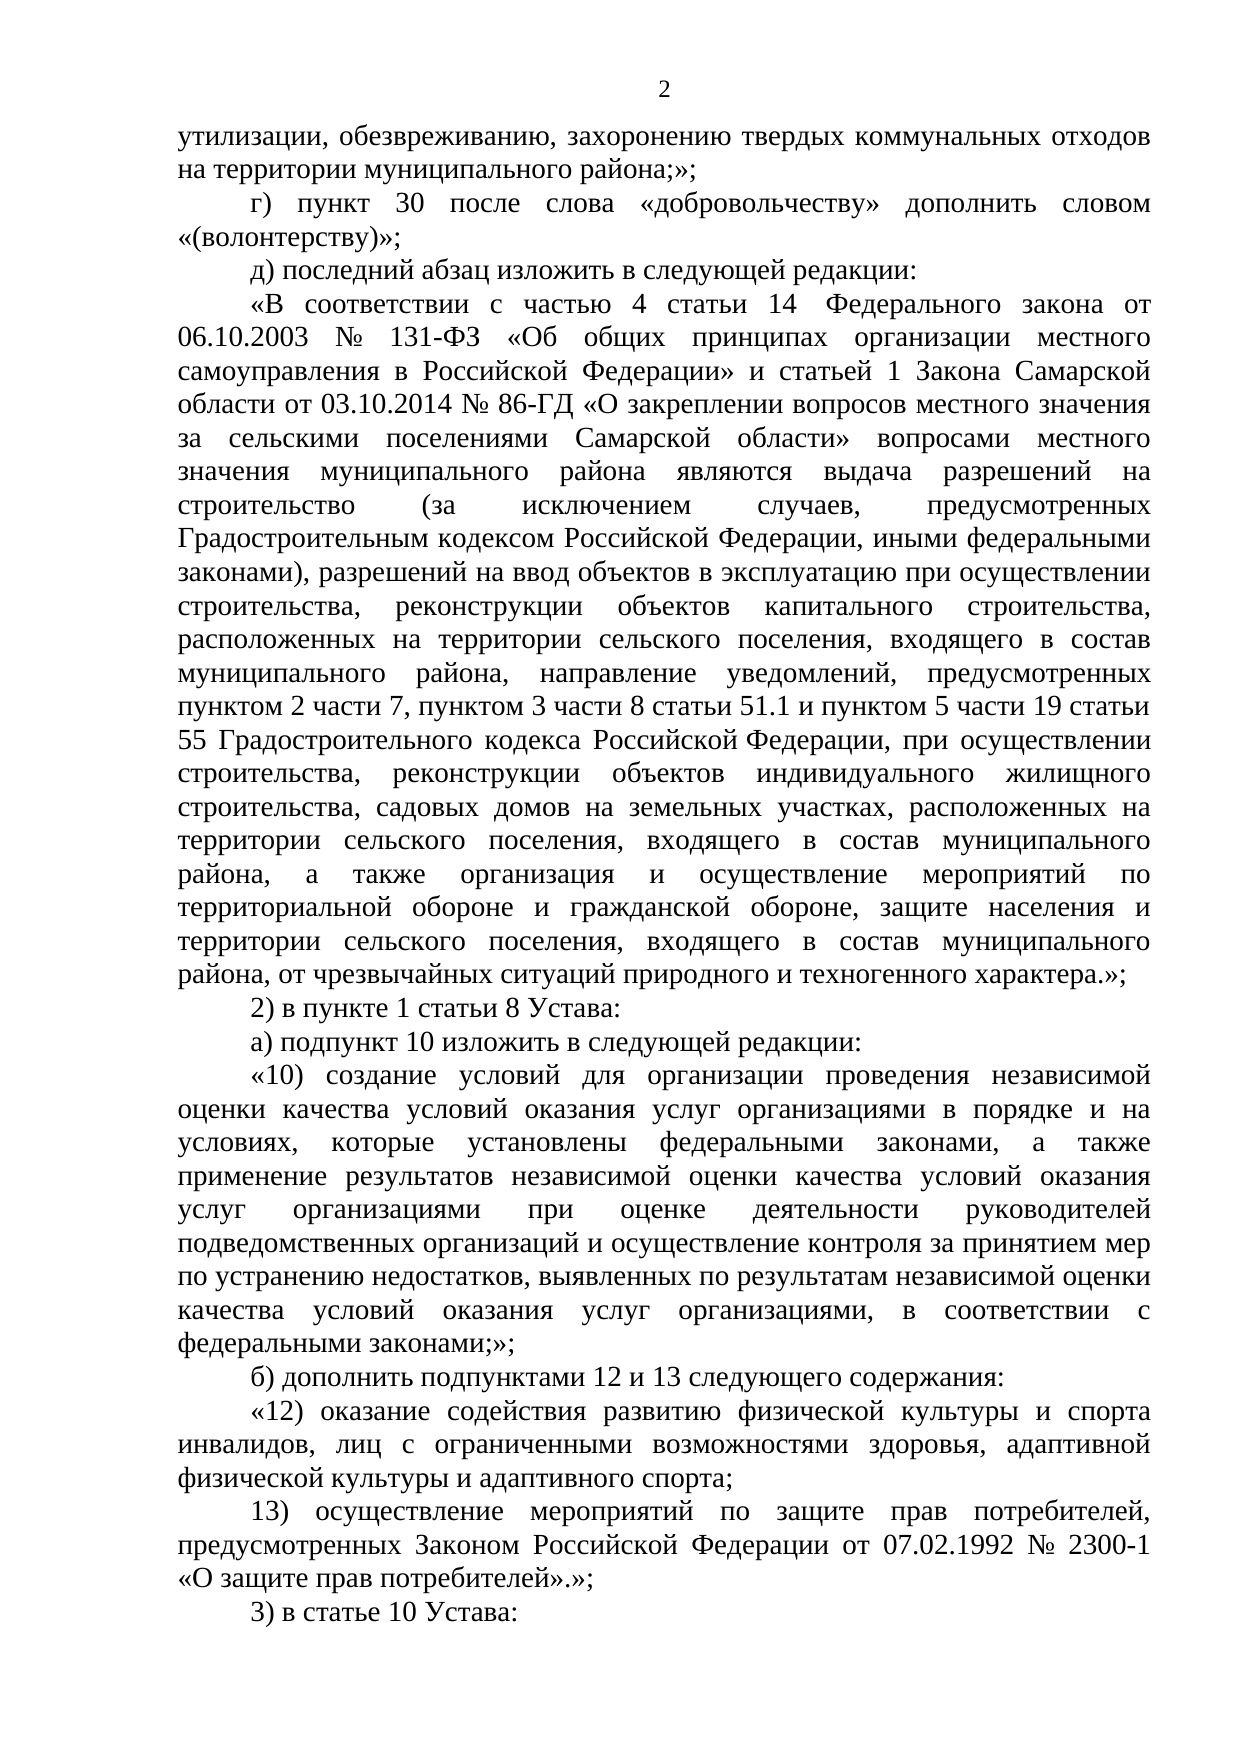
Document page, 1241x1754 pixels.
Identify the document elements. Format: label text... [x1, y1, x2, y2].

text 2) в пункте 1 статьи 8 Устава: [177, 990, 1152, 1024]
text г) пункт 30 после слова «добровольчеству» дополнить словом «(волонтерству)»; [177, 185, 1152, 252]
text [177, 118, 1152, 185]
text «12) оказание содействия развитию физической культуры и спорта инвалидов, лиц с ограниченными возможностями здоровья, адаптивной физической культуры и адаптивного спорта; [177, 1393, 1152, 1493]
text «В соответствии с частью 4 статьи 14 Федерального закона от 06.10.2003 № 131-ФЗ «Об общих принципах организации местного самоуправления в Российской Федерации» и статьей 1 Закона Самарской области от 03.10.2014 № 86-ГД «О закреплении вопросов местного значения за сельскими поселениями Самарской области» вопросами местного значения муниципального района являются выдача разрешений на строительство (за исключением случаев, предусмотренных Градостроительным кодексом Российской Федерации, иными федеральными законами), разрешений на ввод объектов в эксплуатацию при осуществлении строительства, реконструкции объектов капитального строительства, расположенных на территории сельского поселения, входящего в состав муниципального района, направление уведомлений, предусмотренных пунктом 2 части 7, пунктом 3 части 8 статьи 51.1 и пунктом 5 части 19 статьи 55 Градостроительного кодекса Российской Федерации, при осуществлении строительства, реконструкции объектов индивидуального жилищного строительства, садовых домов на земельных участках, расположенных на территории сельского поселения, входящего в состав муниципального района, а также организация и осуществление мероприятий по территориальной обороне и гражданской обороне, защите населения и территории сельского поселения, входящего в состав муниципального района, от чрезвычайных ситуаций природного и техногенного характера.»; [177, 286, 1152, 990]
text «10) создание условий для организации проведения независимой оценки качества условий оказания услуг организациями в порядке и на условиях, которые установлены федеральными законами, а также применение результатов независимой оценки качества условий оказания услуг организациями при оценке деятельности руководителей подведомственных организаций и осуществление контроля за принятием мер по устранению недостатков, выявленных по результатам независимой оценки качества условий оказания услуг организациями, в соответствии с федеральными законами;»; [177, 1057, 1152, 1359]
text 3) в статье 10 Устава: [177, 1594, 1152, 1627]
text б) дополнить подпунктами 12 и 13 следующего содержания: [177, 1359, 1152, 1393]
text д) последний абзац изложить в следующей редакции: [177, 252, 1152, 286]
text а) подпункт 10 изложить в следующей редакции: [177, 1024, 1152, 1057]
text 13) осуществление мероприятий по защите прав потребителей, предусмотренных Законом Российской Федерации от 07.02.1992 № 2300-1 «О защите прав потребителей».»; [177, 1493, 1152, 1594]
